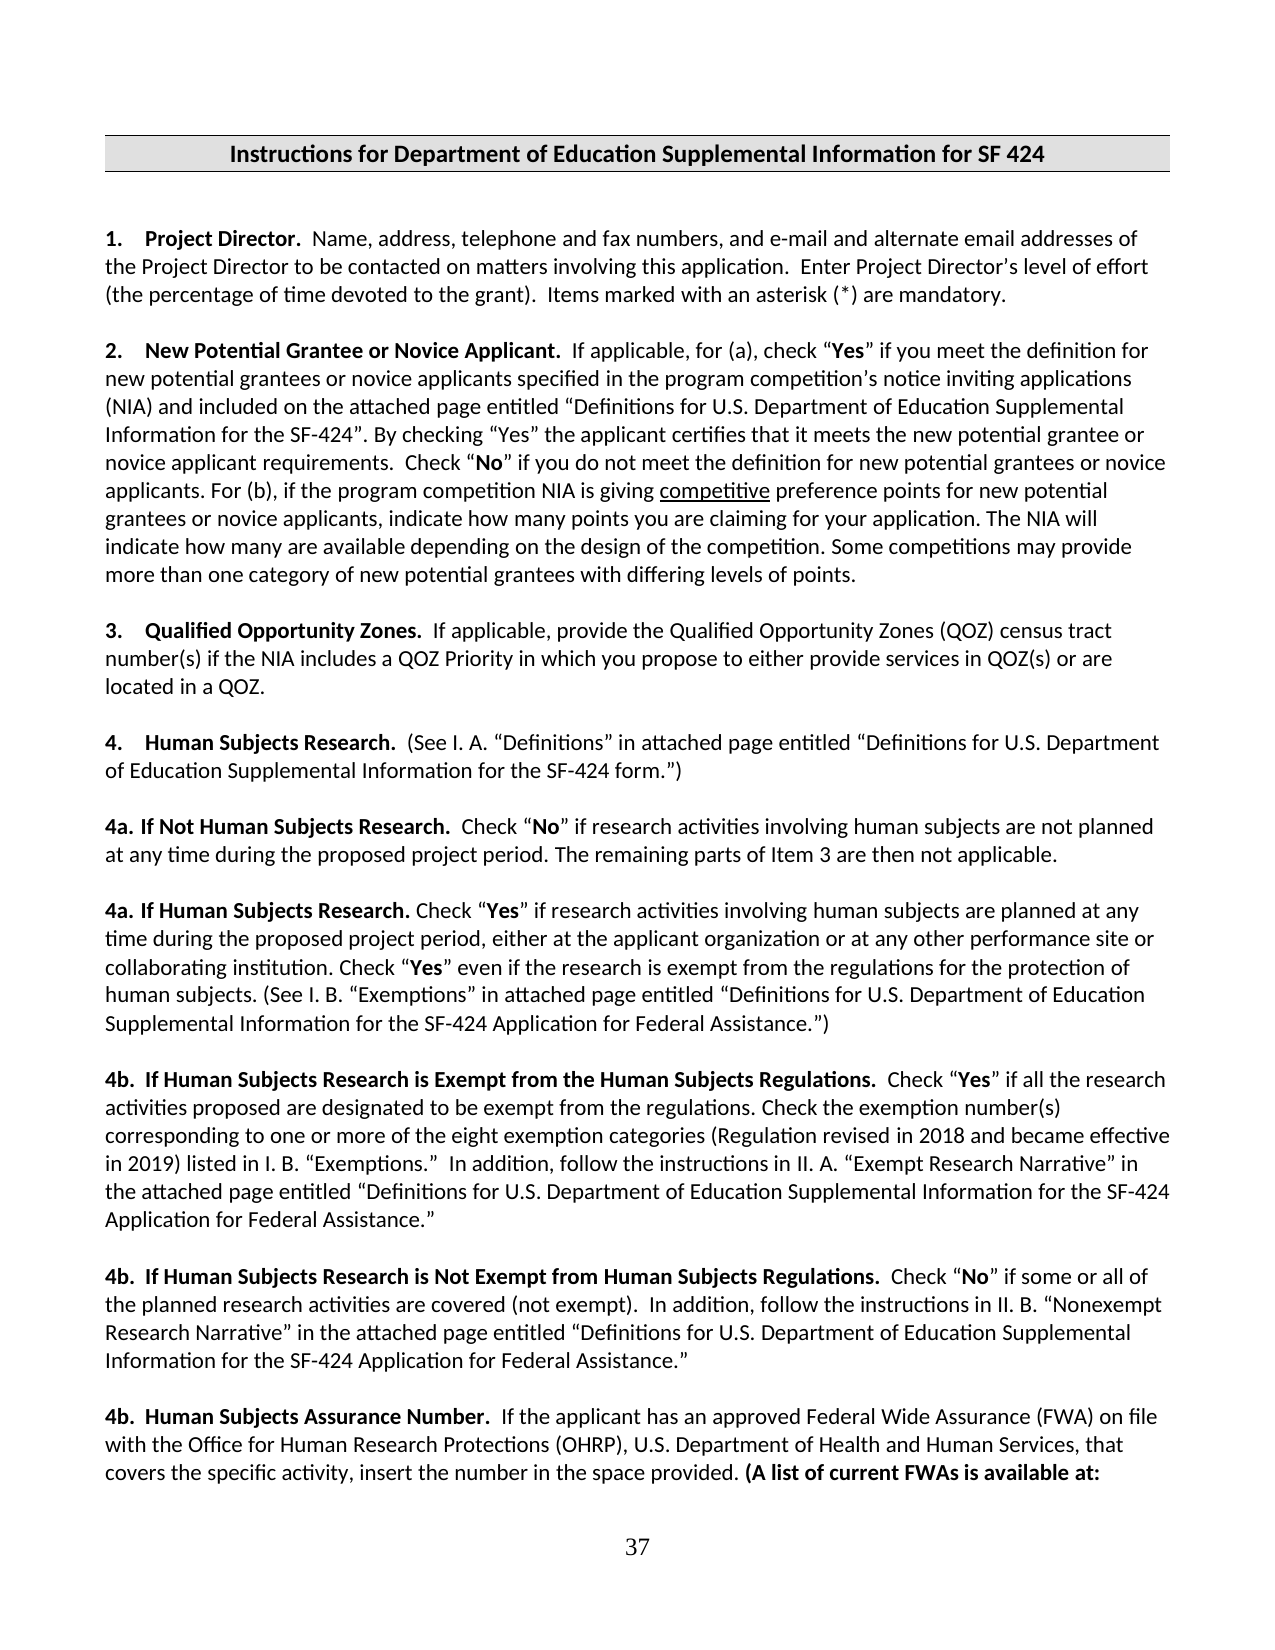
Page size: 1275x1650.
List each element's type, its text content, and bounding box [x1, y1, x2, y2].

list Project Director. Name, address, telephone and fax numbers, and e-mail and alternate email addresses of the Project Director to be contacted on matters involving this application. Enter Project Director’s level of effort (the percentage of time devoted to the grant). Items marked with an asterisk (*) are mandatory. [105, 224, 1170, 308]
text 4. Human Subjects Research. (See I. A. “Definitions” in attached page entitled “Definitions for U.S. Department of Education Supplemental Information for the SF-424 form.”) [105, 728, 1170, 784]
text 4b. If Human Subjects Research is Exempt from the Human Subjects Regulations. Check “Yes” if all the research activities proposed are designated to be exempt from the regulations. Check the exemption number(s) corresponding to one or more of the eight exemption categories (Regulation revised in 2018 and became effective in 2019) listed in I. B. “Exemptions.” In addition, follow the instructions in II. A. “Exempt Research Narrative” in the attached page entitled “Definitions for U.S. Department of Education Supplemental Information for the SF-424 Application for Federal Assistance.” [105, 1065, 1170, 1233]
text 4a. If Not Human Subjects Research. Check “No” if research activities involving human subjects are not planned at any time during the proposed project period. The remaining parts of Item 3 are then not applicable. [105, 812, 1170, 868]
text Instructions for Department of Education Supplemental Information for SF 424 [105, 136, 1170, 171]
text 4a. If Human Subjects Research. Check “Yes” if research activities involving human subjects are planned at any time during the proposed project period, either at the applicant organization or at any other performance site or collaborating institution. Check “Yes” even if the research is exempt from the regulations for the protection of human subjects. (See I. B. “Exemptions” in attached page entitled “Definitions for U.S. Department of Education Supplemental Information for the SF-424 Application for Federal Assistance.”) [105, 897, 1170, 1037]
text 3. Qualified Opportunity Zones. If applicable, provide the Qualified Opportunity Zones (QOZ) census tract number(s) if the NIA includes a QOZ Priority in which you propose to either provide services in QOZ(s) or are located in a QOZ. [105, 616, 1170, 700]
text 4b. If Human Subjects Research is Not Exempt from Human Subjects Regulations. Check “No” if some or all of the planned research activities are covered (not exempt). In addition, follow the instructions in II. B. “Nonexempt Research Narrative” in the attached page entitled “Definitions for U.S. Department of Education Supplemental Information for the SF-424 Application for Federal Assistance.” [105, 1262, 1170, 1374]
text 2. New Potential Grantee or Novice Applicant. If applicable, for (a), check “Yes” if you meet the definition for new potential grantees or novice applicants specified in the program competition’s notice inviting applications (NIA) and included on the attached page entitled “Definitions for U.S. Department of Education Supplemental Information for the SF-424”. By checking “Yes” the applicant certifies that it meets the new potential grantee or novice applicant requirements. Check “No” if you do not meet the definition for new potential grantees or novice applicants. For (b), if the program competition NIA is giving competitive preference points for new potential grantees or novice applicants, indicate how many points you are claiming for your application. The NIA will indicate how many are available depending on the design of the competition. Some competitions may provide more than one category of new potential grantees with differing levels of points. [105, 336, 1170, 588]
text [105, 1402, 1170, 1486]
